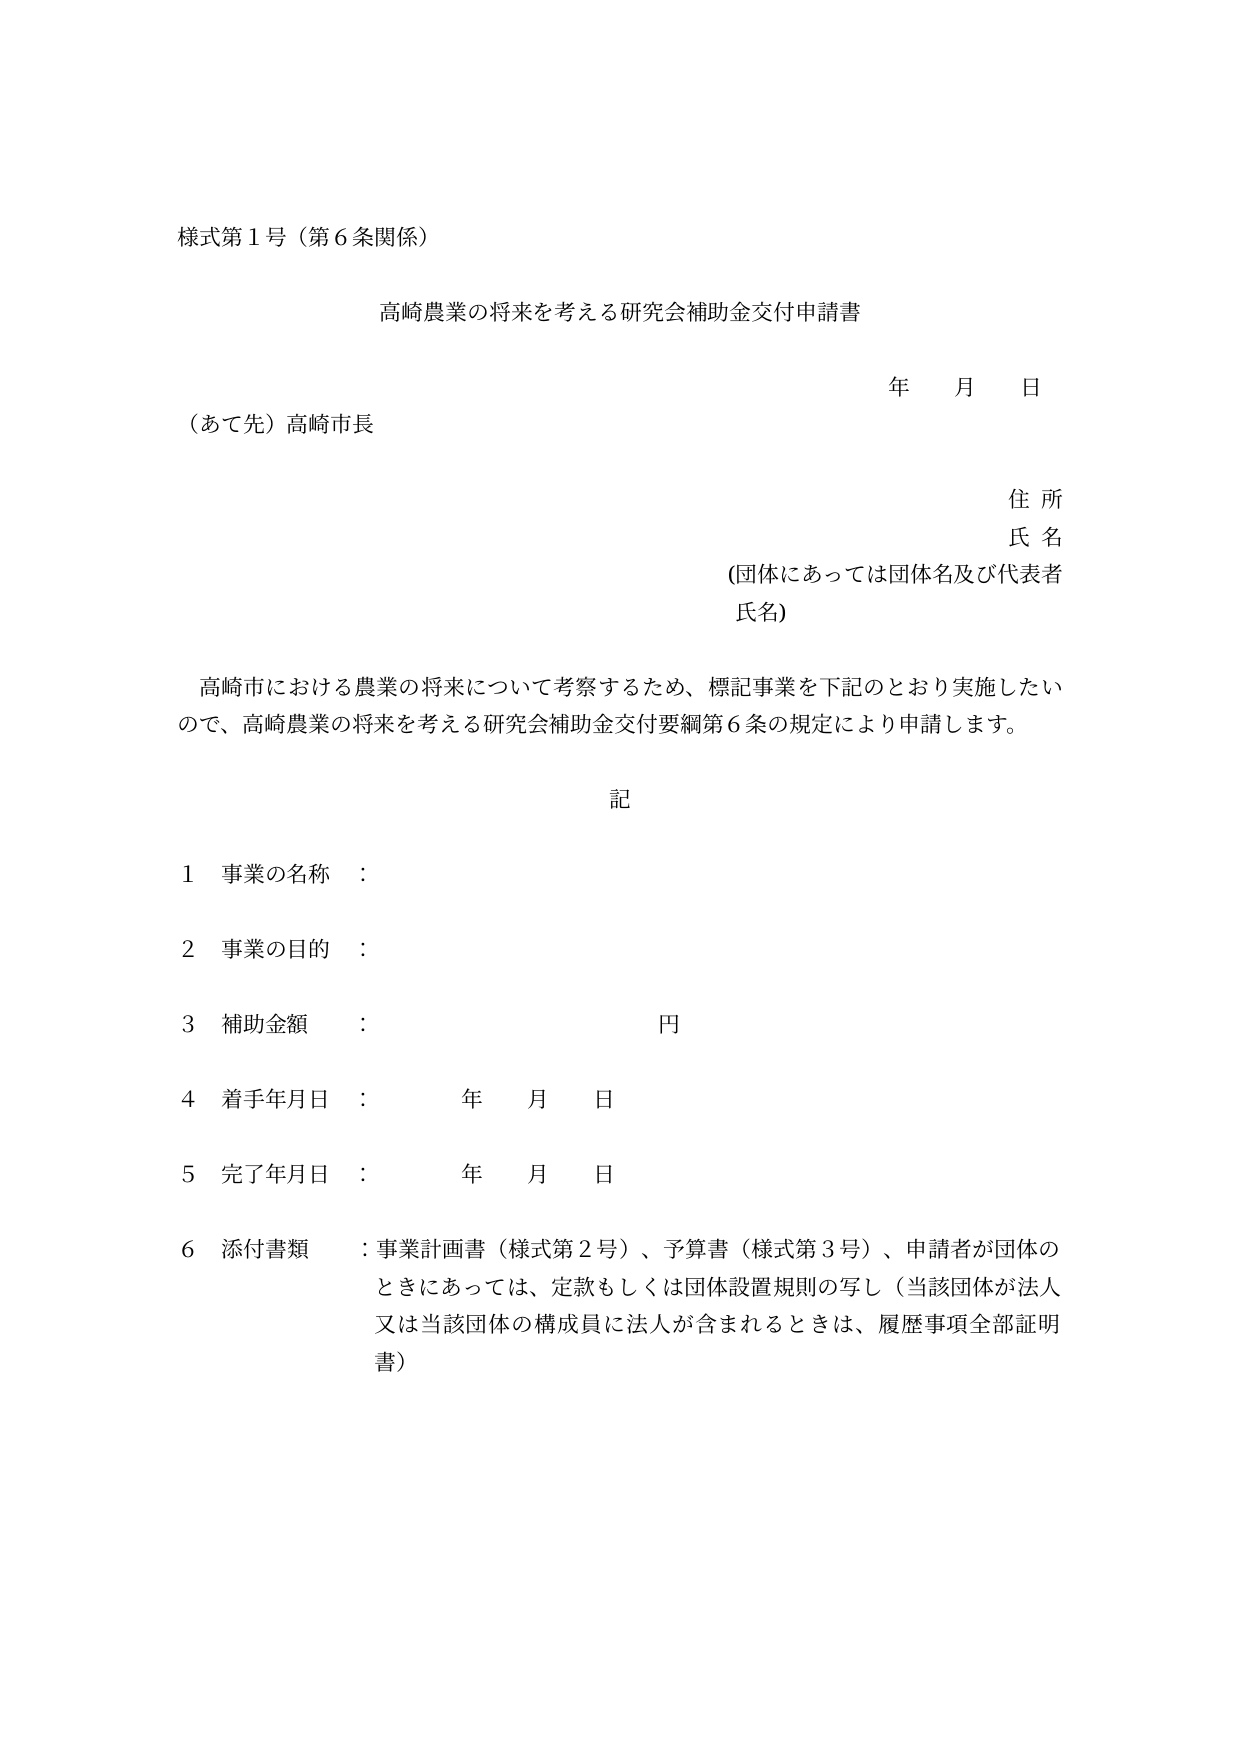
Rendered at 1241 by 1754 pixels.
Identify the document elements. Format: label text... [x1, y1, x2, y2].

text １ 事業の名称 ： [177, 854, 1063, 892]
text ４ 着手年月日 ： 年 月 日 [177, 1079, 1063, 1117]
subtitle 記 [177, 779, 1063, 817]
text ２ 事業の目的 ： [177, 929, 1063, 967]
text 高崎市における農業の将来について考察するため、標記事業を下記のとおり実施したいので、高崎農業の将来を考える研究会補助金交付要綱第６条の規定により申請します。 [177, 667, 1063, 742]
text 様式第１号（第６条関係） [177, 217, 1063, 254]
text ５ 完了年月日 ： 年 月 日 [177, 1154, 1063, 1192]
text 年 月 日 [177, 367, 1063, 404]
text 氏名) [177, 592, 1063, 629]
text （あて先）高崎市長 [177, 404, 1063, 442]
text ６ 添付書類 ：事業計画書（様式第２号）、予算書（様式第３号）、申請者が団体のときにあっては、定款もしくは団体設置規則の写し（当該団体が法人又は当該団体の構成員に法人が含まれるときは、履歴事項全部証明書） [177, 1229, 1063, 1379]
text 氏名 [177, 517, 1063, 554]
text (団体にあっては団体名及び代表者 [177, 554, 1063, 592]
text ３ 補助金額 ： 円 [177, 1004, 1063, 1042]
text 住所 [177, 479, 1063, 517]
text 高崎農業の将来を考える研究会補助金交付申請書 [177, 292, 1063, 329]
